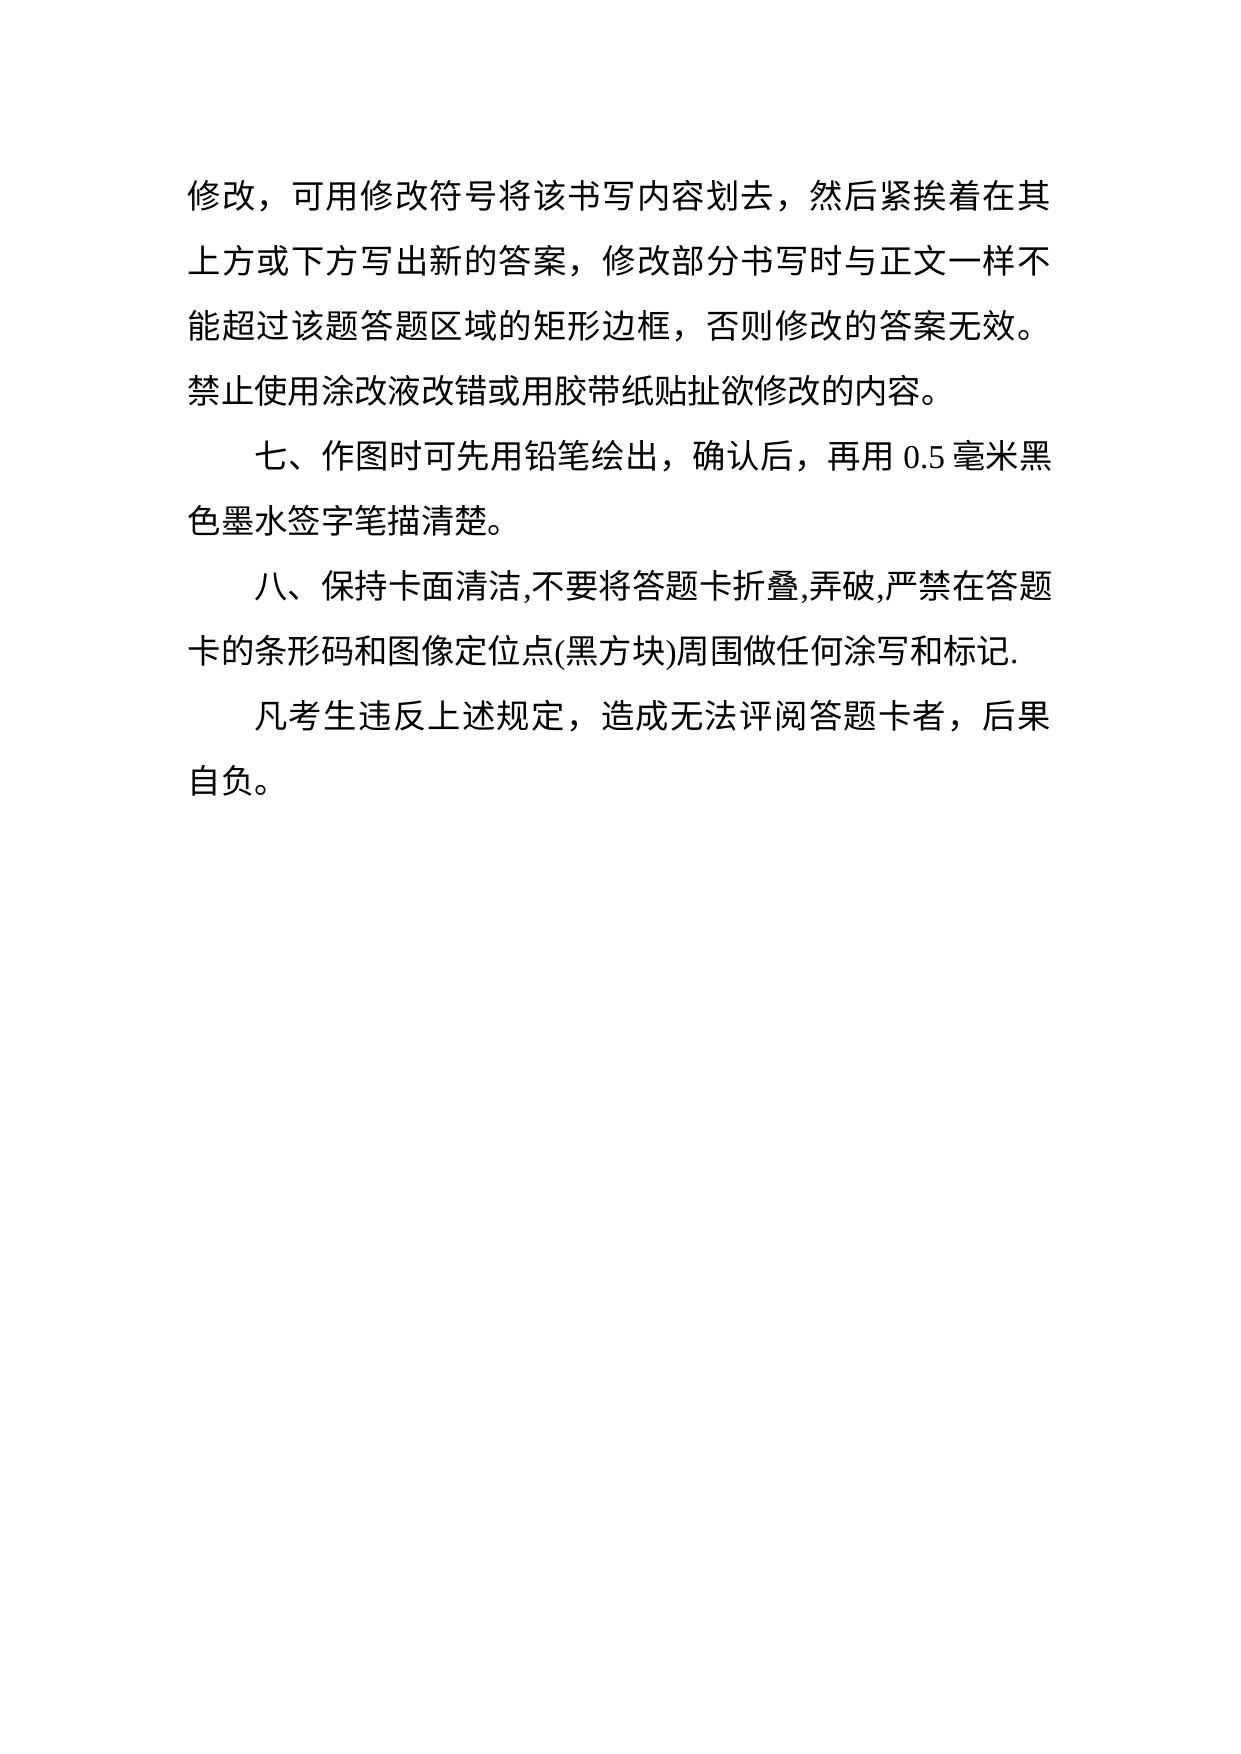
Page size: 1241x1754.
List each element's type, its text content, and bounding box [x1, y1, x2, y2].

text 八、保持卡面清洁,不要将答题卡折叠,弄破,严禁在答题卡的条形码和图像定位点(黑方块)周围做任何涂写和标记. [187, 552, 1053, 682]
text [187, 162, 1053, 422]
text 七、作图时可先用铅笔绘出，确认后，再用黑色墨水签字笔描清楚。 [187, 422, 1053, 552]
text 凡考生违反上述规定，造成无法评阅答题卡者，后果自负。 [187, 682, 1053, 812]
